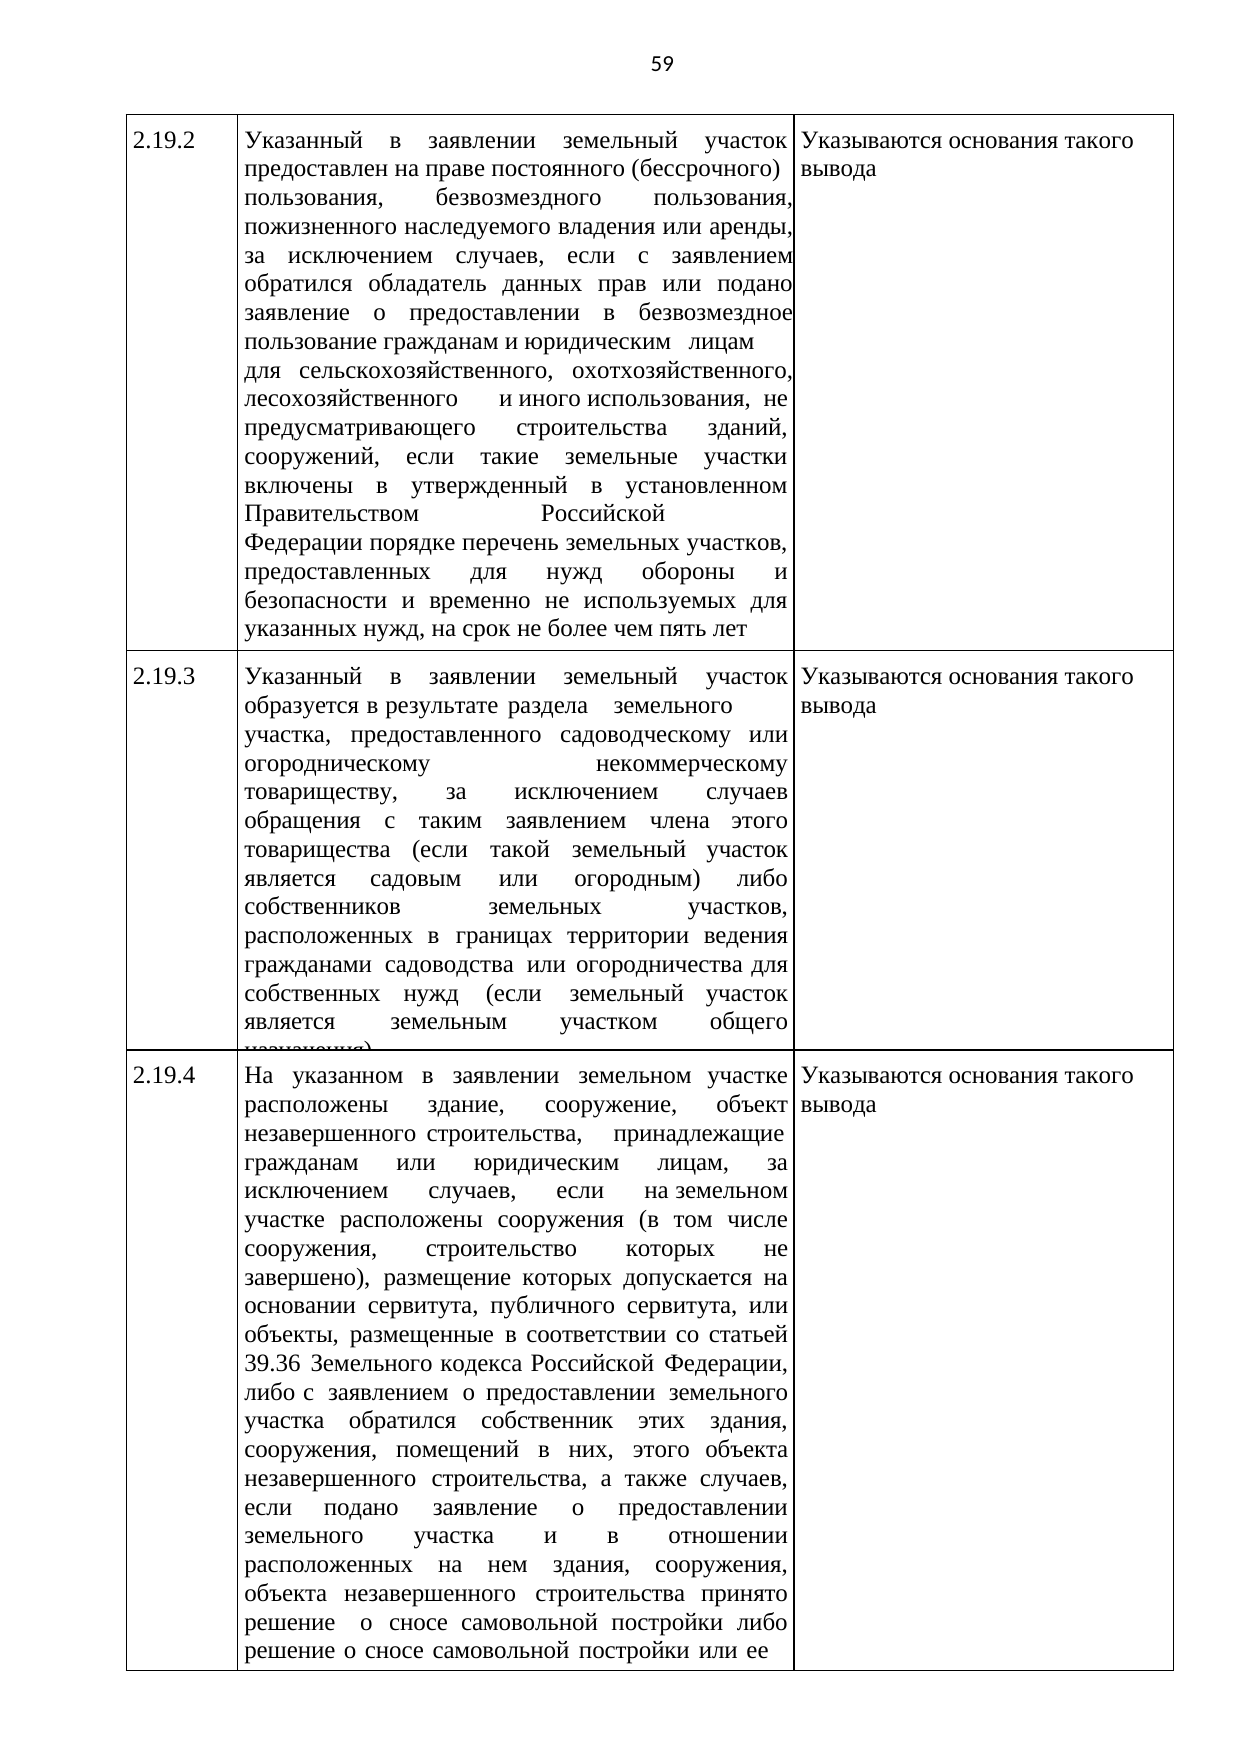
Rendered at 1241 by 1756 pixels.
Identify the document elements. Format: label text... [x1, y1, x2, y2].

table_cell 2.19.3 [127, 651, 237, 1049]
table_header Указываются основания такого вывода [795, 115, 1173, 650]
table_cell На указанном в заявлении земельном участке расположены здание, сооружение, объект незавершенного строительства, принадлежащие гражданам или юридическим лицам, за исключением случаев, если на земельном участке расположены сооружения (в том числе сооружения, строительство которых не завершено), размещение которых допускается на основании сервитута, публичного сервитута, или объекты, размещенные в соответствии со статьей 39.36 Земельного кодекса Российской Федерации, либо с заявлением о предоставлении земельного участка обратился собственник этих здания, сооружения, помещений в них, этого объекта незавершенного строительства, а также случаев, если подано заявление о предоставлении земельного участка и в отношении расположенных на нем здания, сооружения, объекта незавершенного строительства принято решение о сносе самовольной постройки либо решение о сносе самовольной постройки или ее [238, 1051, 793, 1670]
table_cell Указываются основания такого вывода [795, 651, 1173, 1049]
table_header 2.19.2 [127, 115, 237, 650]
table_cell Указанный в заявлении земельный участок образуется в результате раздела земельного участка, предоставленного садоводческому или огородническому некоммерческому товариществу, за исключением случаев обращения с таким заявлением члена этого товарищества (если такой земельный участок является садовым или огородным) либо собственников земельных участков, расположенных в границах территории ведения гражданами садоводства или огородничества для собственных нужд (если земельный участок является земельным участком общего назначения) [238, 651, 793, 1049]
table_cell Указываются основания такого вывода [795, 1051, 1173, 1670]
table_cell 2.19.4 [127, 1051, 237, 1670]
table_header Указанный в заявлении земельный участок предоставлен на праве постоянного (бессрочного) пользования, безвозмездного пользования, пожизненного наследуемого владения или аренды, за исключением случаев, если с заявлением обратился обладатель данных прав или подано заявление о предоставлении в безвозмездное пользование гражданам и юридическим лицам для сельскохозяйственного, охотхозяйственного, лесохозяйственного и иного использования, не предусматривающего строительства зданий, сооружений, если такие земельные участки включены в утвержденный в установленном Правительством Российской Федерации порядке перечень земельных участков, предоставленных для нужд обороны и безопасности и временно не используемых для указанных нужд, на срок не более чем пять лет [238, 115, 793, 650]
